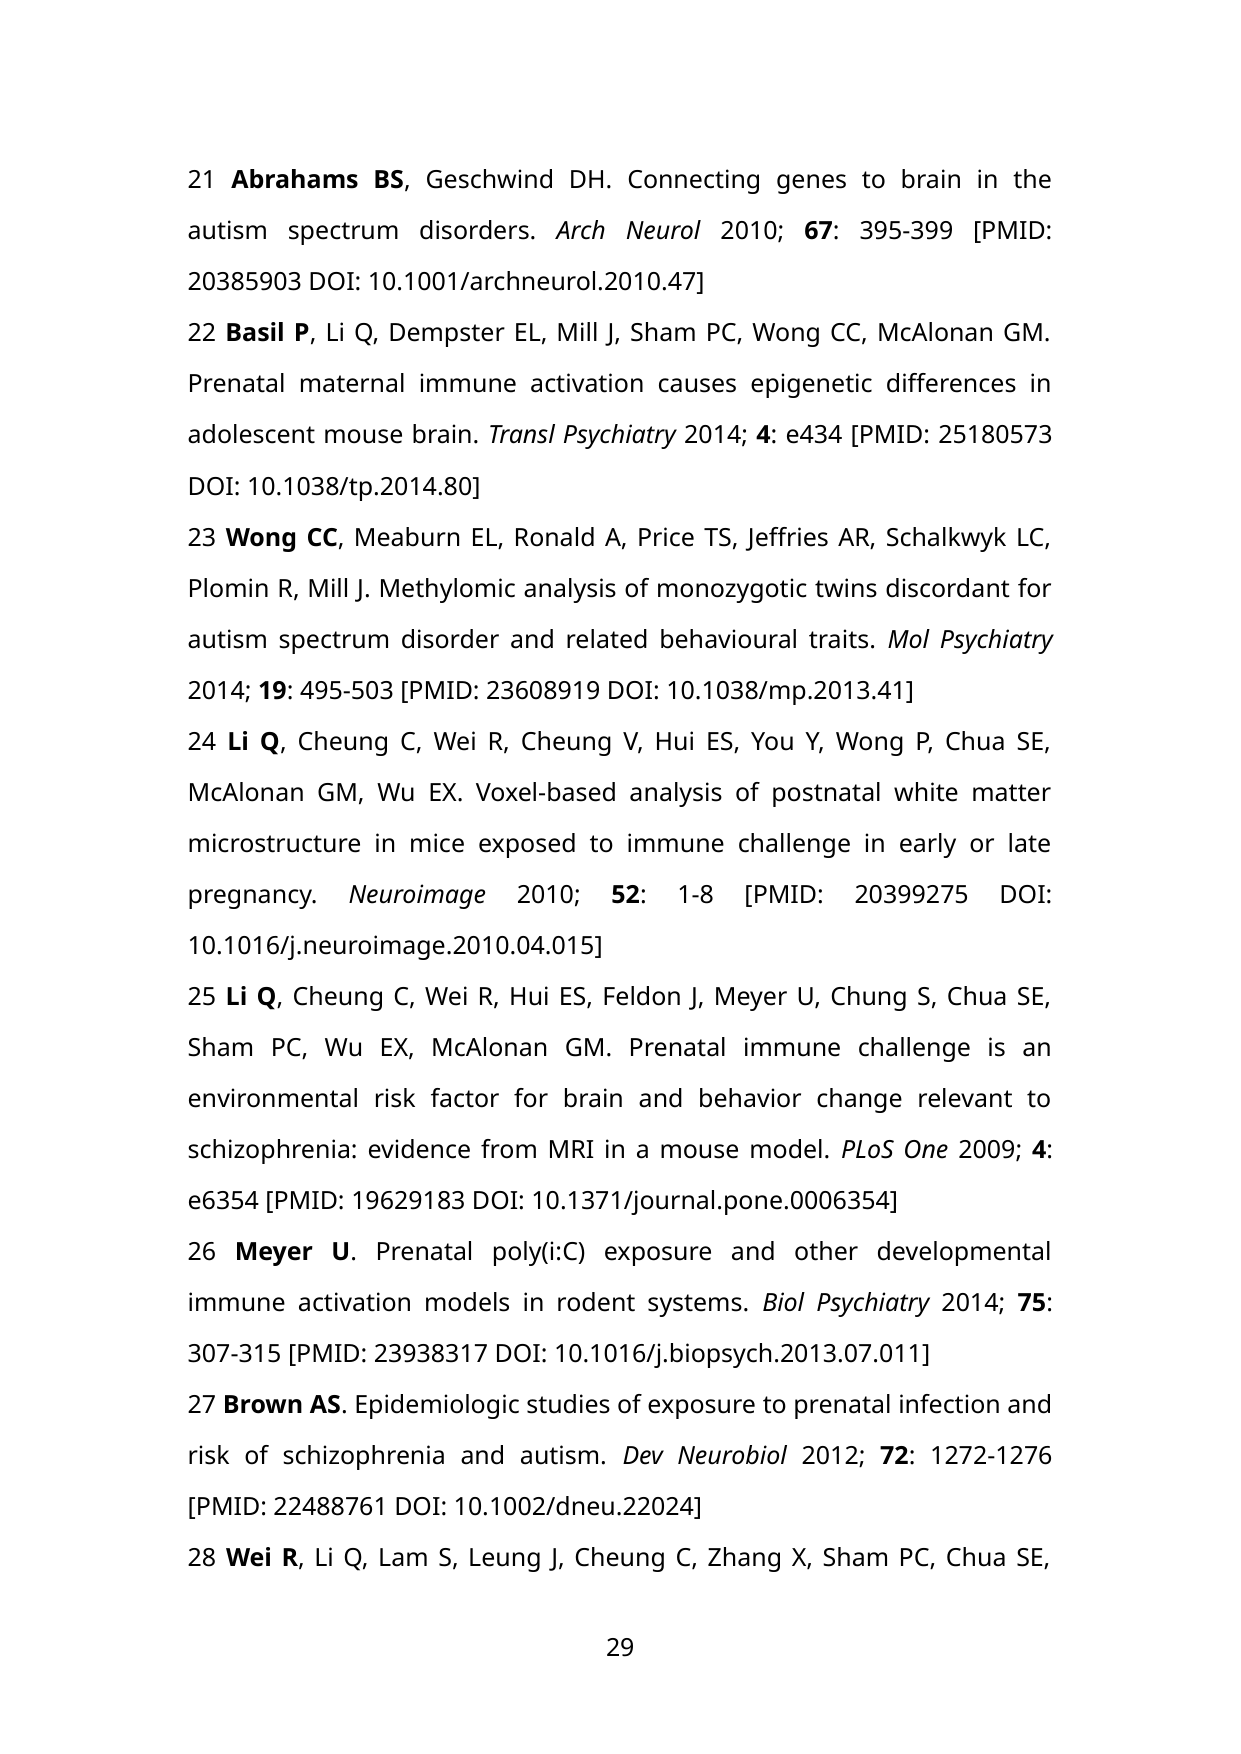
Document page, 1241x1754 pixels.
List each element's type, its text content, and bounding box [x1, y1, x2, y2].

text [187, 1540, 1053, 1574]
text 27 Brown AS. Epidemiologic studies of exposure to prenatal infection and risk of schizophrenia and autism. Dev Neurobiol 2012; 72: 1272-1276 [PMID: 22488761 DOI: 10.1002/dneu.22024] [187, 1387, 1053, 1523]
text 23 Wong CC, Meaburn EL, Ronald A, Price TS, Jeffries AR, Schalkwyk LC, Plomin R, Mill J. Methylomic analysis of monozygotic twins discordant for autism spectrum disorder and related behavioural traits. Mol Psychiatry 2014; 19: 495-503 [PMID: 23608919 DOI: 10.1038/mp.2013.41] [187, 519, 1053, 706]
text 24 Li Q, Cheung C, Wei R, Cheung V, Hui ES, You Y, Wong P, Chua SE, McAlonan GM, Wu EX. Voxel-based analysis of postnatal white matter microstructure in mice exposed to immune challenge in early or late pregnancy. Neuroimage 2010; 52: 1-8 [PMID: 20399275 DOI: 10.1016/j.neuroimage.2010.04.015] [187, 723, 1053, 962]
text 26 Meyer U. Prenatal poly(i:C) exposure and other developmental immune activation models in rodent systems. Biol Psychiatry 2014; 75: 307-315 [PMID: 23938317 DOI: 10.1016/j.biopsych.2013.07.011] [187, 1234, 1053, 1370]
text 22 Basil P, Li Q, Dempster EL, Mill J, Sham PC, Wong CC, McAlonan GM. Prenatal maternal immune activation causes epigenetic differences in adolescent mouse brain. Transl Psychiatry 2014; 4: e434 [PMID: 25180573 DOI: 10.1038/tp.2014.80] [187, 315, 1053, 502]
text 21 Abrahams BS, Geschwind DH. Connecting genes to brain in the autism spectrum disorders. Arch Neurol 2010; 67: 395-399 [PMID: 20385903 DOI: 10.1001/archneurol.2010.47] [187, 162, 1053, 298]
text 25 Li Q, Cheung C, Wei R, Hui ES, Feldon J, Meyer U, Chung S, Chua SE, Sham PC, Wu EX, McAlonan GM. Prenatal immune challenge is an environmental risk factor for brain and behavior change relevant to schizophrenia: evidence from MRI in a mouse model. PLoS One 2009; 4: e6354 [PMID: 19629183 DOI: 10.1371/journal.pone.0006354] [187, 979, 1053, 1217]
